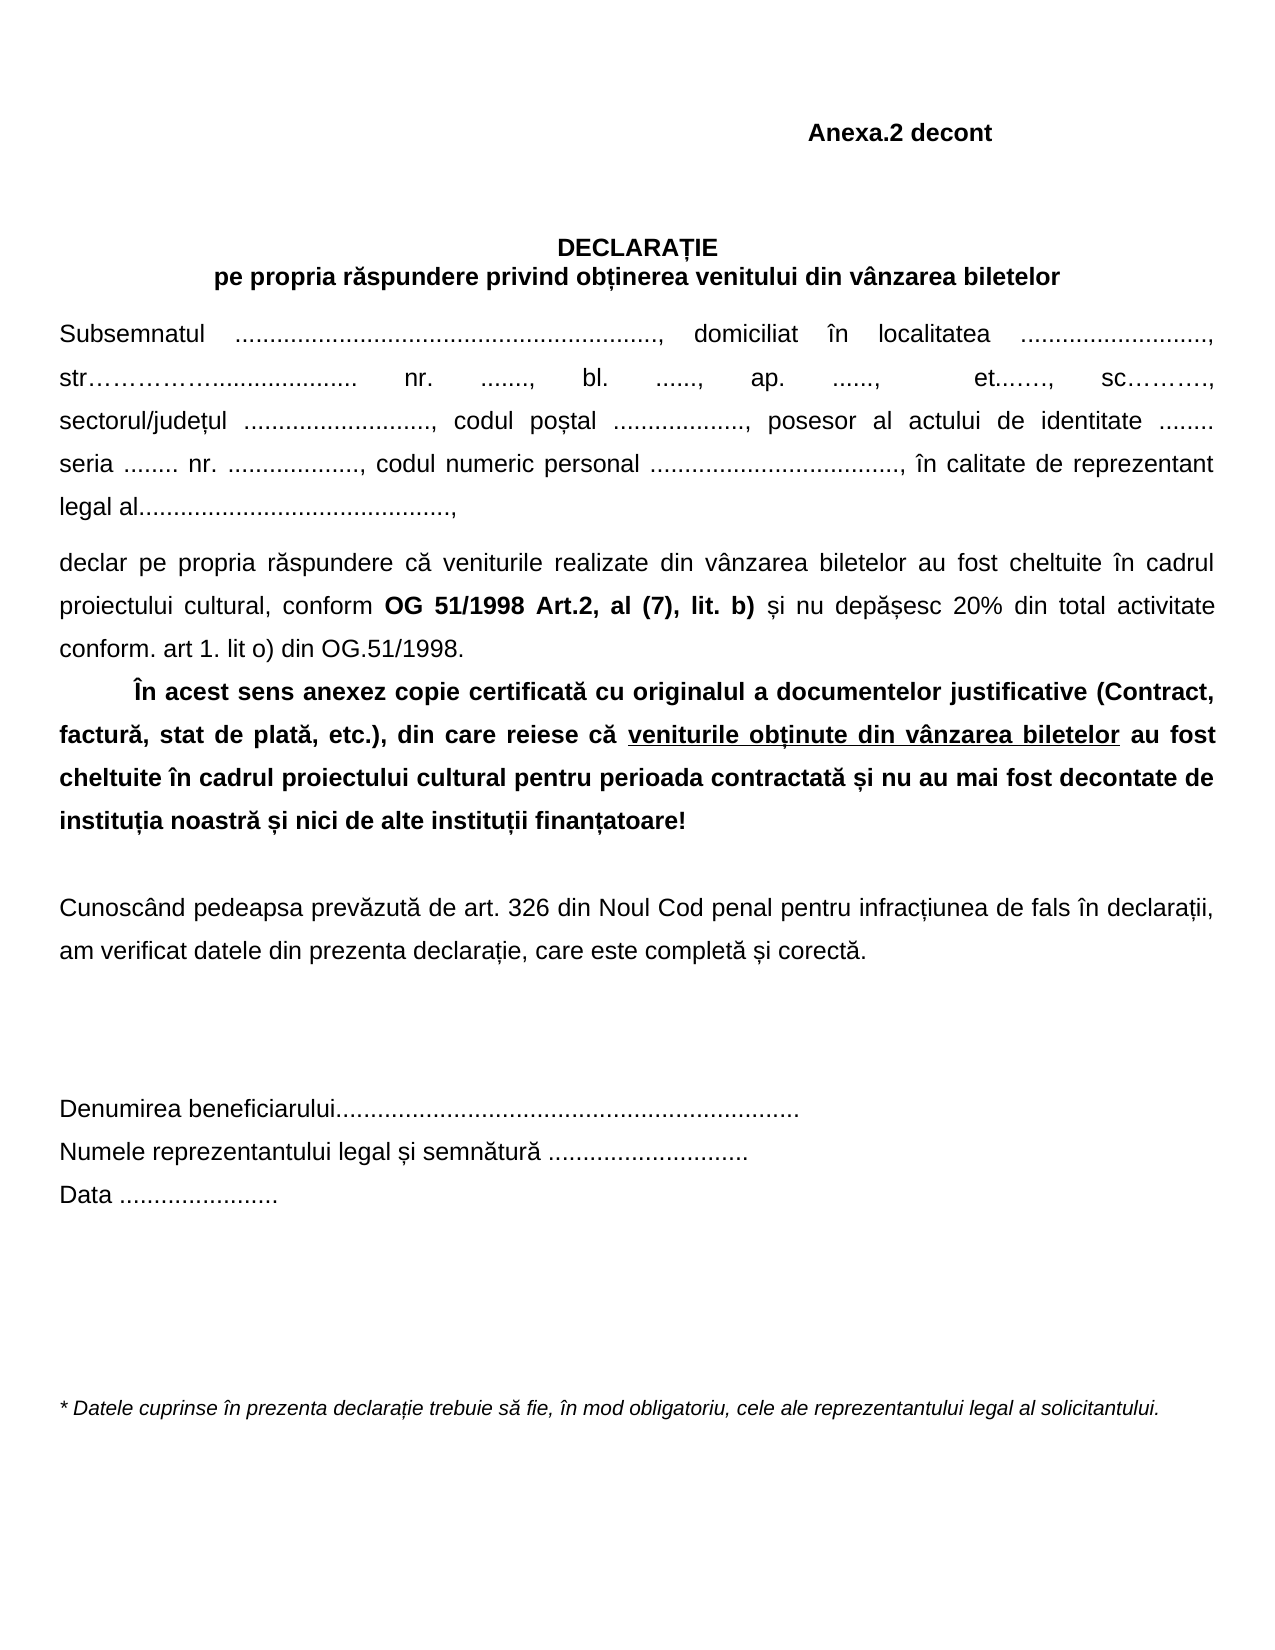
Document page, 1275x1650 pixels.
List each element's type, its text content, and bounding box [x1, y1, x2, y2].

text pe propria răspundere privind obținerea venitului din vânzarea biletelor [59, 262, 1216, 291]
text Subsemnatul ............................................................., domiciliat în localitatea ..........................., str……………..................... nr. ......., bl. ......, ap. ......, et...…., sc………., sectorul/județul ..........................., codul poștal ..................., posesor al actului de identitate ........ seria ........ nr. ..................., codul numeric personal ...................................., în calitate de reprezentant legal al............................................., [59, 319, 1216, 521]
text Data ....................... [59, 1180, 1216, 1209]
text * Datele cuprinse în prezenta declarație trebuie să fie, în mod obligatoriu, cele ale reprezentantului legal al solicitantului. [59, 1396, 1216, 1419]
text În acest sens anexez copie certificată cu originalul a documentelor justificative (Contract, factură, stat de plată, etc.), din care reiese că veniturile obținute din vânzarea biletelor au fost cheltuite în cadrul proiectului cultural pentru perioada contractată și nu au mai fost decontate de instituția noastră și nici de alte instituții finanțatoare! [59, 677, 1216, 835]
text Numele reprezentantului legal și semnătură ............................. [59, 1137, 1216, 1166]
text Anexa.2 decont [59, 118, 1216, 147]
text DECLARAȚIE [59, 233, 1216, 262]
text Cunoscând pedeapsa prevăzută de art. 326 din Noul Cod penal pentru infracțiunea de fals în declarații, am verificat datele din prezenta declarație, care este completă și corectă. [59, 892, 1216, 964]
text declar pe propria răspundere că veniturile realizate din vânzarea biletelor au fost cheltuite în cadrul proiectului cultural, conform OG 51/1998 Art.2, al (7), lit. b) și nu depășesc 20% din total activitate conform. art 1. lit o) din OG.51/1998. [59, 547, 1216, 662]
text Denumirea beneficiarului................................................................... [59, 1094, 1216, 1122]
